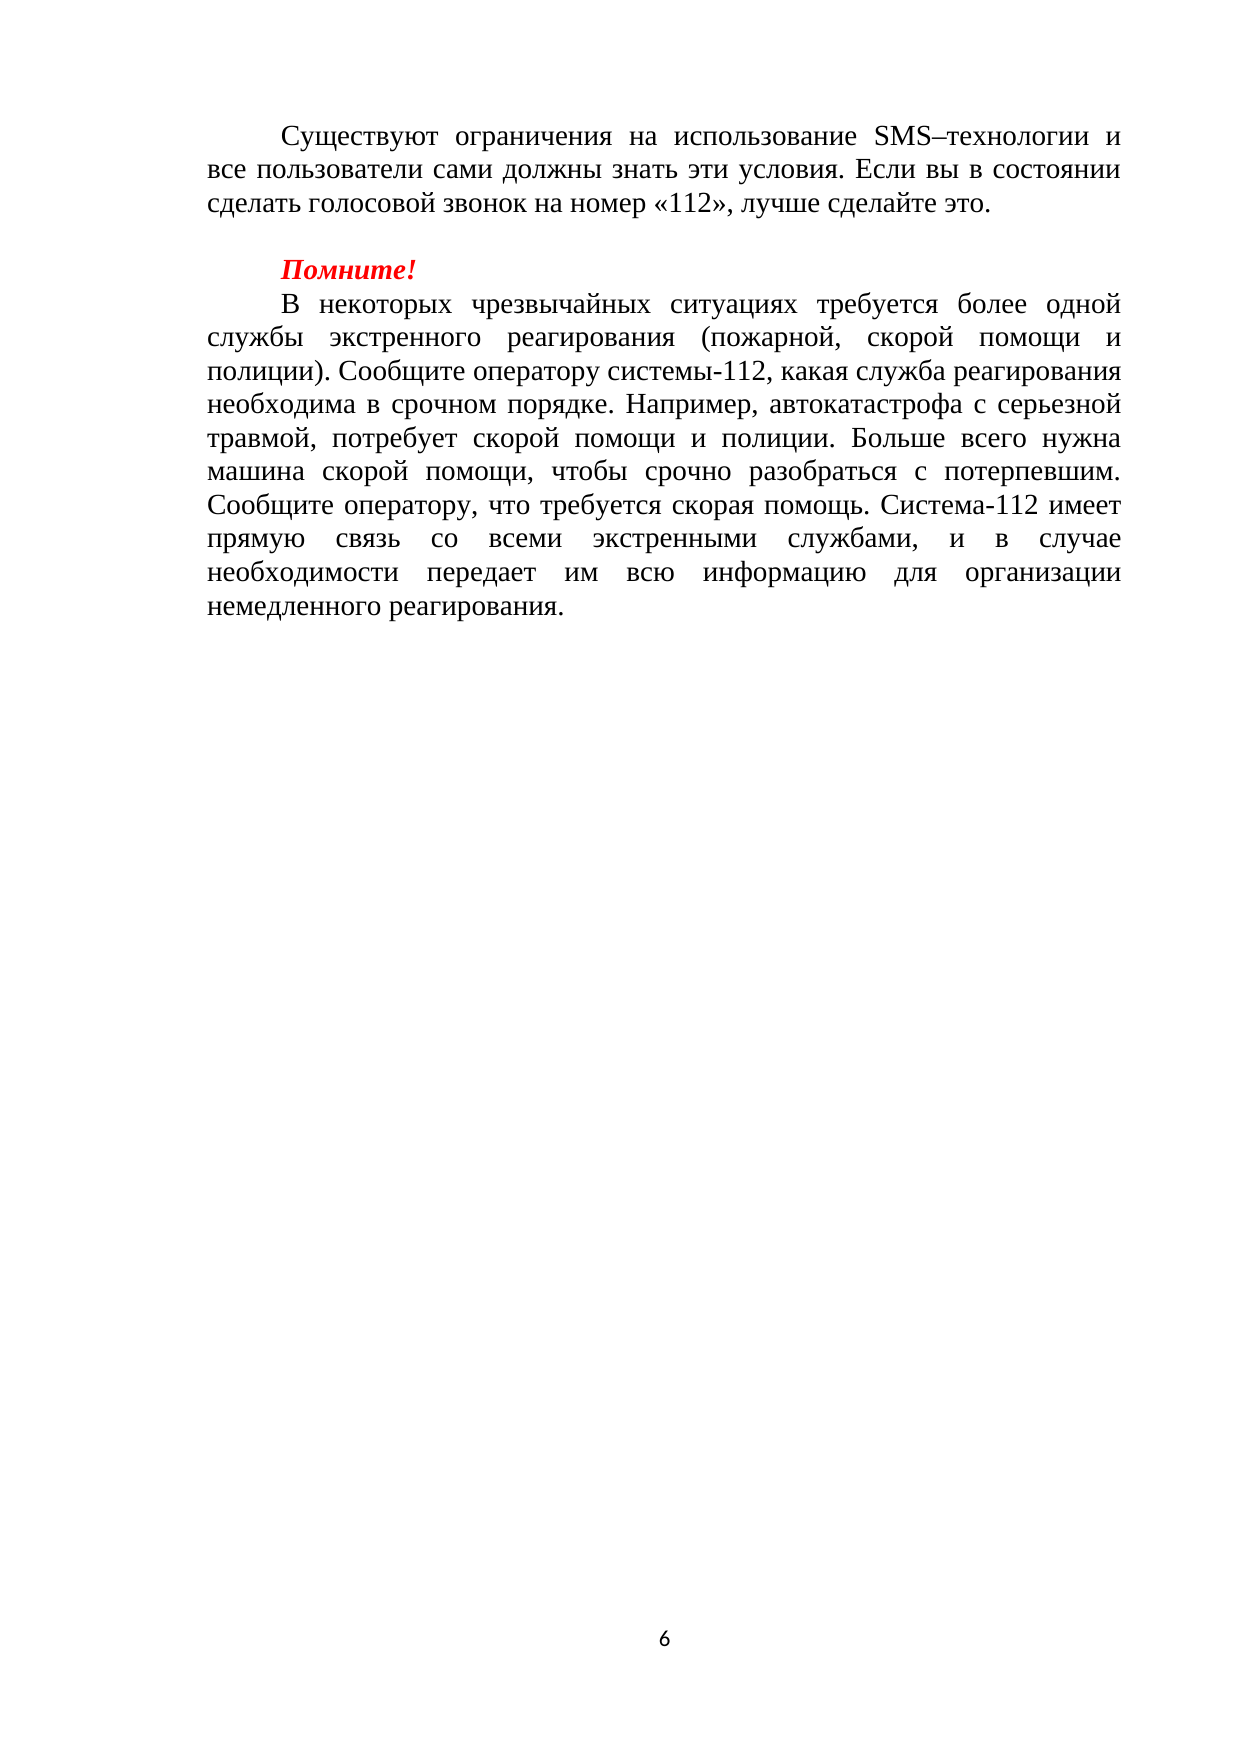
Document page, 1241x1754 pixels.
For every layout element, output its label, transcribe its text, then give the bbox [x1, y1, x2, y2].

text Помните! [207, 252, 1122, 286]
text В некоторых чрезвычайных ситуациях требуется более одной службы экстренного реагирования (пожарной, скорой помощи и полиции). Сообщите оператору системы-112, какая служба реагирования необходима в срочном порядке. Например, автокатастрофа с серьезной травмой, потребует скорой помощи и полиции. Больше всего нужна машина скорой помощи, чтобы срочно разобраться с потерпевшим. Сообщите оператору, что требуется скорая помощь. Система-112 имеет прямую связь со всеми экстренными службами, и в случае необходимости передает им всю информацию для организации немедленного реагирования. [207, 286, 1122, 621]
text Существуют ограничения на использование SMS–технологии и все пользователи сами должны знать эти условия. Если вы в состоянии сделать голосовой звонок на номер «112», лучше сделайте это. [207, 118, 1122, 219]
